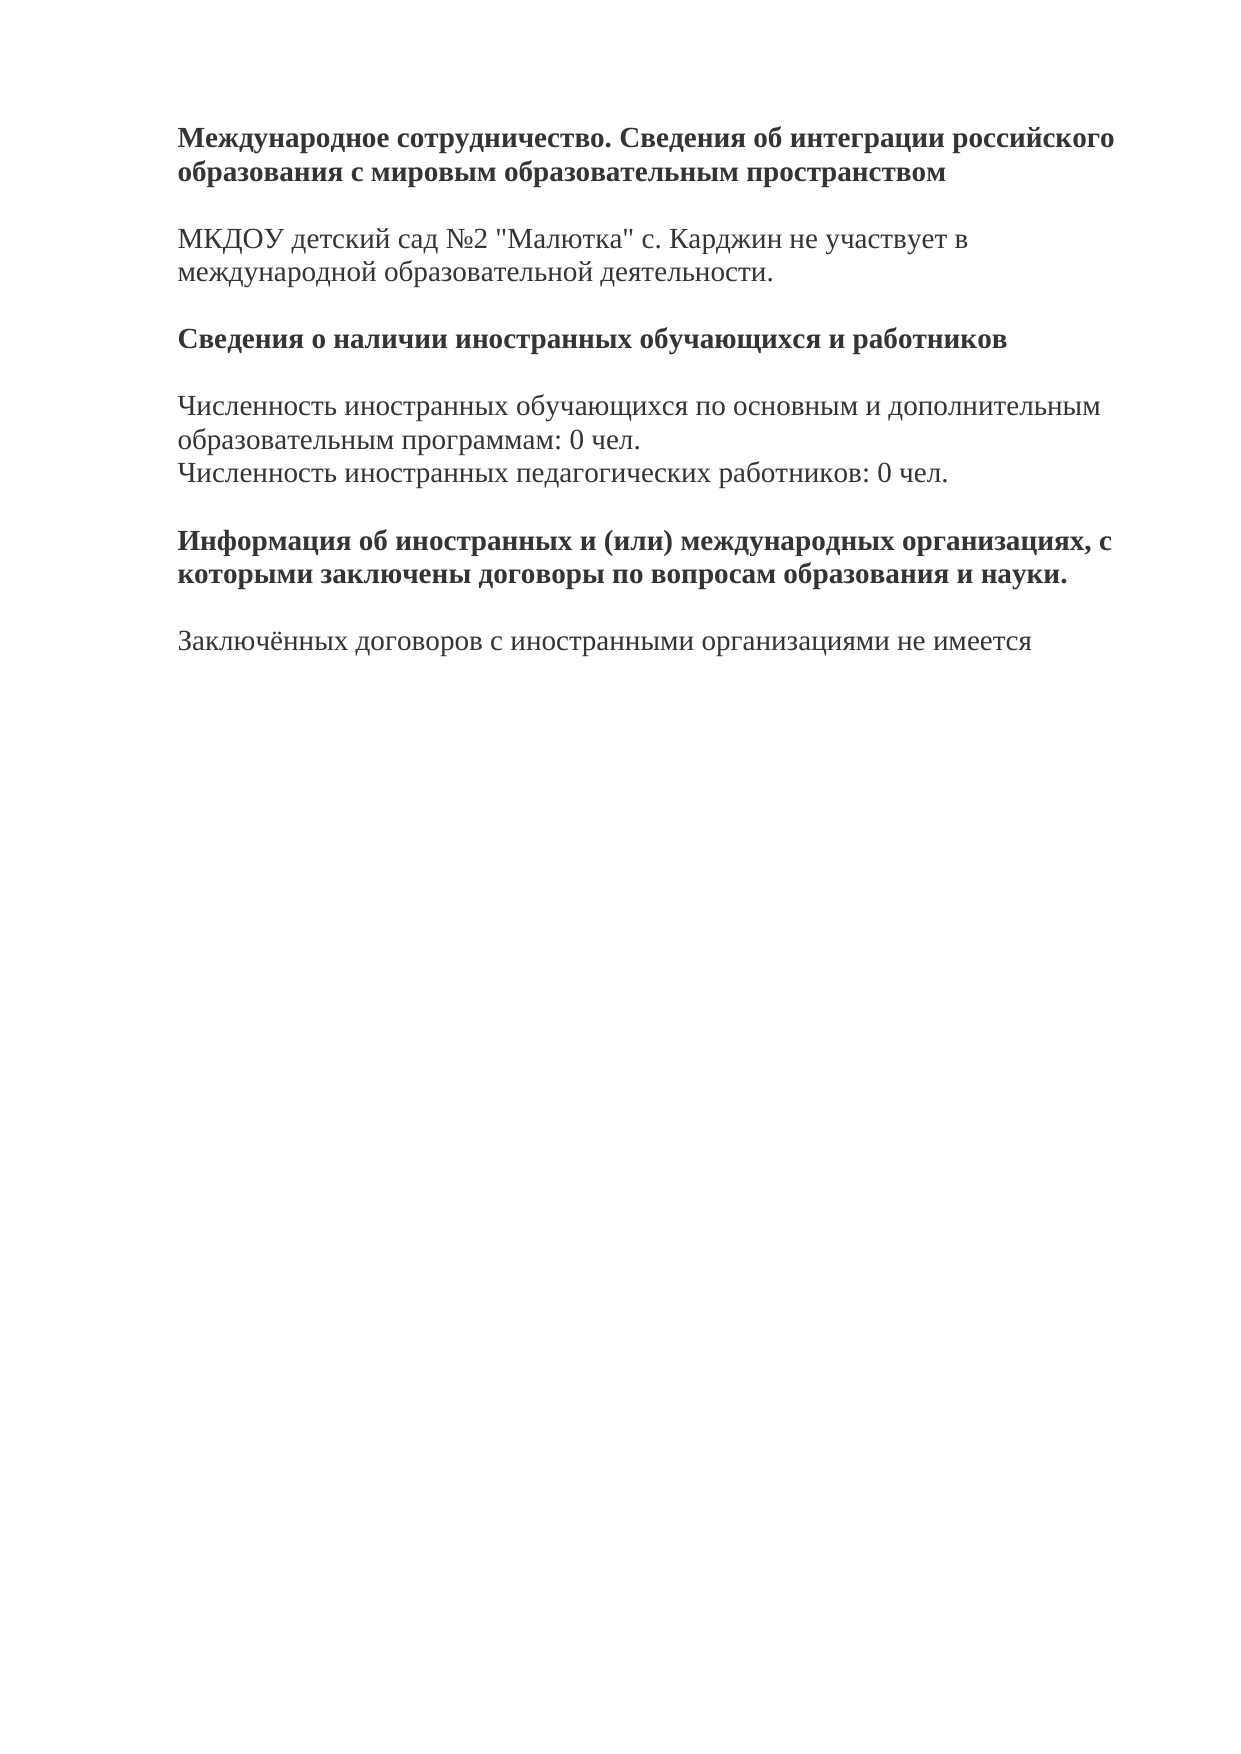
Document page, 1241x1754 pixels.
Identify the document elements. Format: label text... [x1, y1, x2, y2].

text Международное сотрудничество. Сведения об интеграции российского образования с мировым образовательным пространством МКДОУ детский сад №2 "Малютка" с. Карджин не участвует в международной образовательной деятельности. Сведения о наличии иностранных обучающихся и работников Численность иностранных обучающихся по основным и дополнительным образовательным программам: 0 чел. Численность иностранных педагогических работников: 0 чел. Информация об иностранных и (или) международных организациях, с которыми заключены договоры по вопросам образования и науки. Заключённых договоров с иностранными организациями не имеется [177, 120, 1152, 657]
